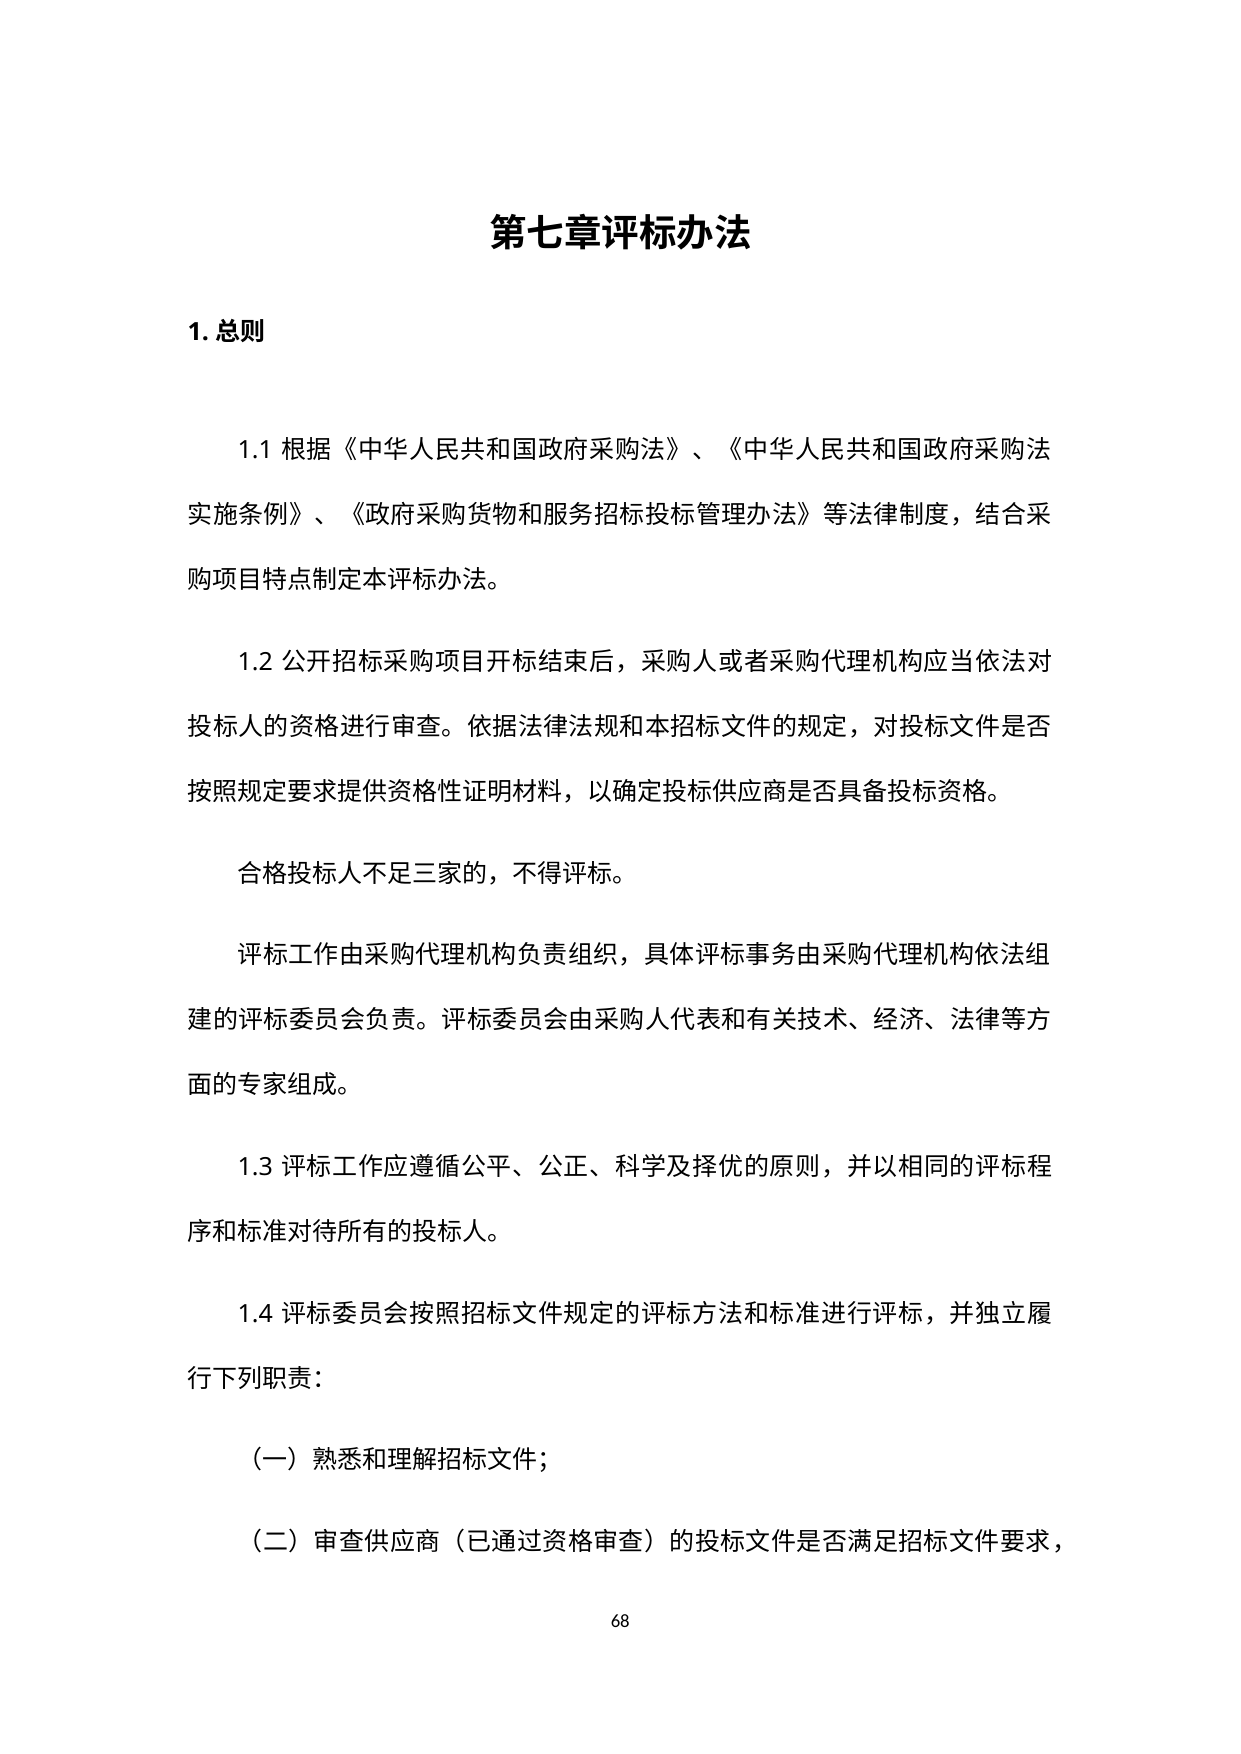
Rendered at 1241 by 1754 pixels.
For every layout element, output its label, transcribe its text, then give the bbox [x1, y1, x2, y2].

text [187, 1507, 1053, 1572]
text 1.1 根据《中华人民共和国政府采购法》、《中华人民共和国政府采购法实施条例》、《政府采购货物和服务招标投标管理办法》等法律制度，结合采购项目特点制定本评标办法。 [187, 415, 1053, 610]
text 1.2 公开招标采购项目开标结束后，采购人或者采购代理机构应当依法对投标人的资格进行审查。依据法律法规和本招标文件的规定，对投标文件是否按照规定要求提供资格性证明材料，以确定投标供应商是否具备投标资格。 [187, 627, 1053, 822]
text 1.4 评标委员会按照招标文件规定的评标方法和标准进行评标，并独立履行下列职责： [187, 1279, 1053, 1409]
text 合格投标人不足三家的，不得评标。 [187, 839, 1053, 904]
text 1.3 评标工作应遵循公平、公正、科学及择优的原则，并以相同的评标程序和标准对待所有的投标人。 [187, 1132, 1053, 1262]
text 评标工作由采购代理机构负责组织，具体评标事务由采购代理机构依法组建的评标委员会负责。评标委员会由采购人代表和有关技术、经济、法律等方面的专家组成。 [187, 920, 1053, 1115]
subtitle 1. 总则 [187, 297, 1053, 362]
text （一）熟悉和理解招标文件； [187, 1425, 1053, 1490]
subtitle 第七章评标办法 [187, 197, 1053, 262]
